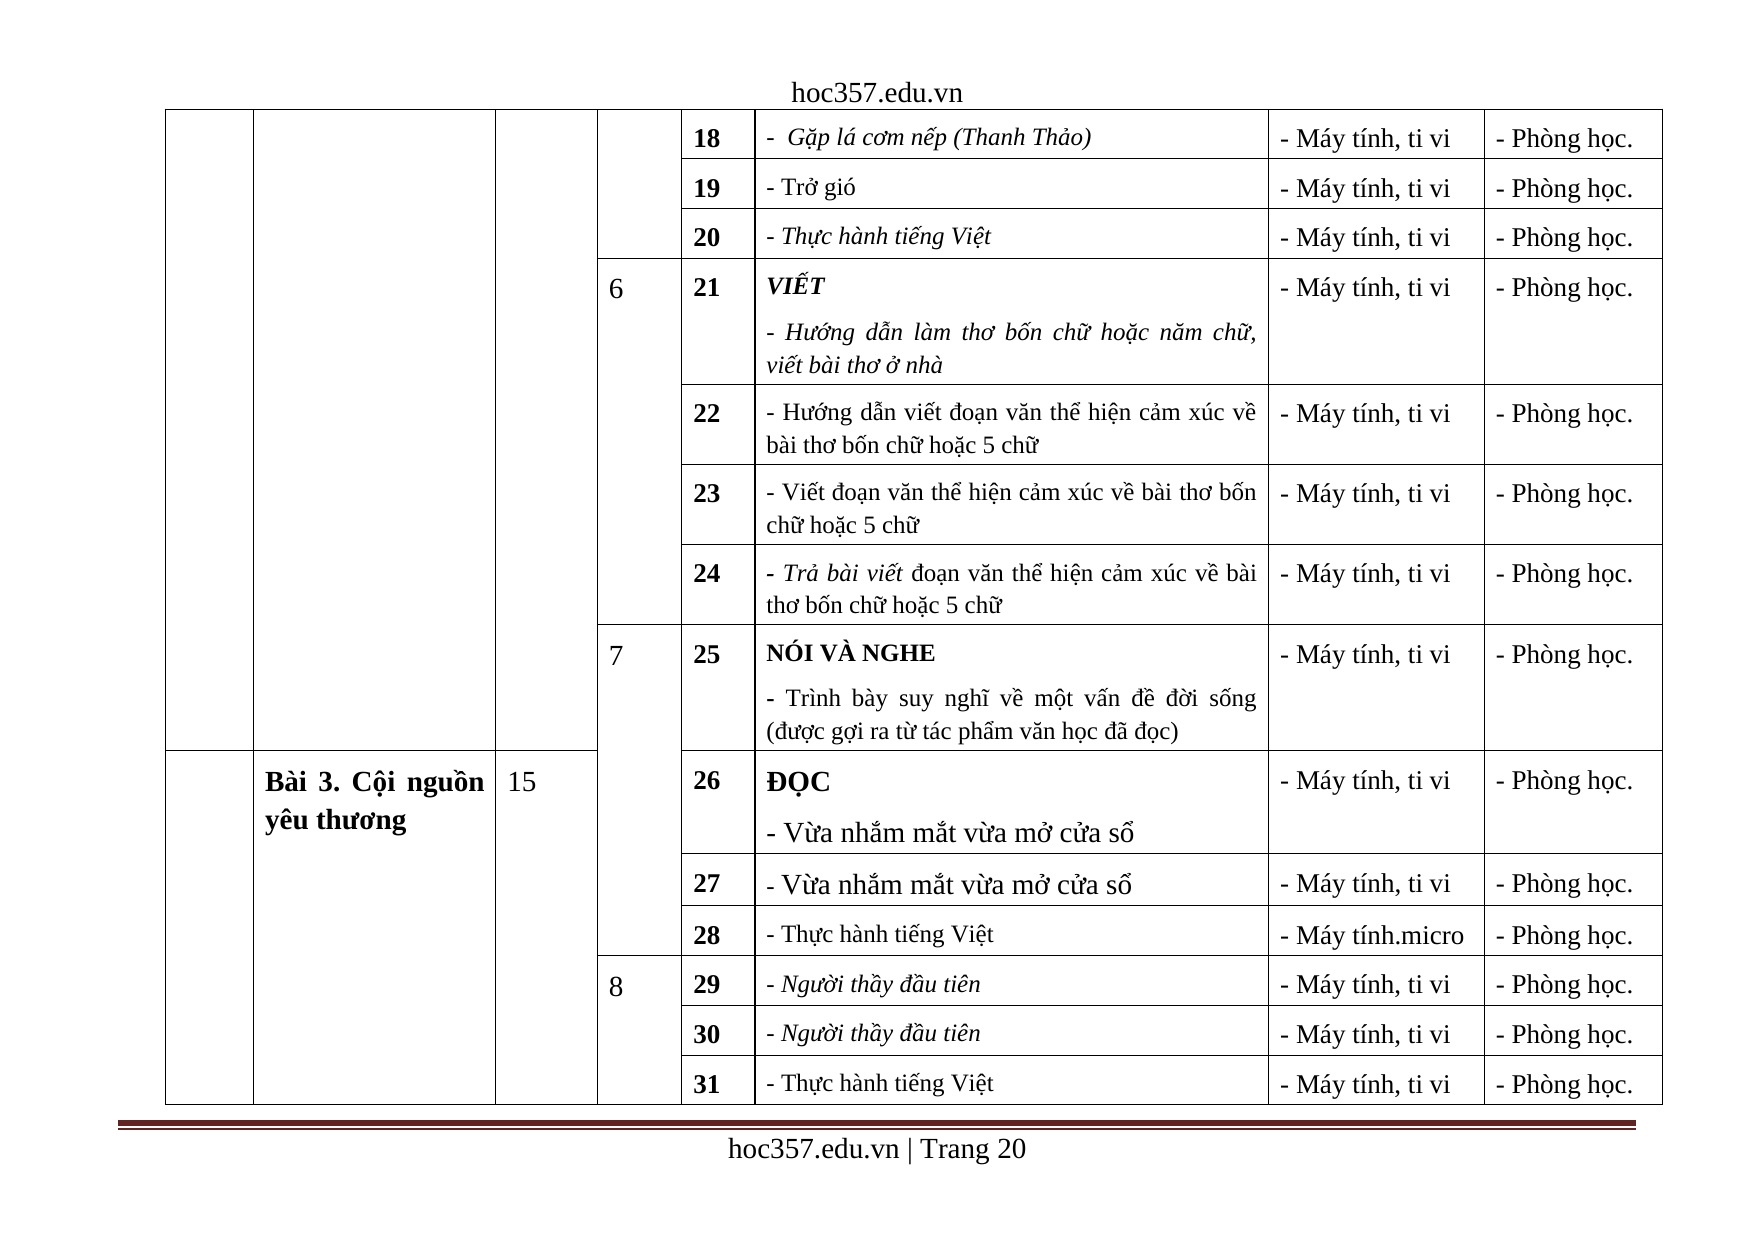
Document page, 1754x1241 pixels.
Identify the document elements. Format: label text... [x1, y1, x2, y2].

table_cell - Người thầy đầu tiên [756, 1006, 1268, 1054]
table_cell - Vừa nhắm mắt vừa mở cửa sổ [756, 854, 1268, 905]
table_cell - Máy tính, ti vi [1269, 854, 1484, 905]
table_cell - Phòng học. [1485, 956, 1662, 1005]
table_cell - Người thầy đầu tiên [756, 956, 1268, 1005]
table_cell - Máy tính, ti vi [1269, 110, 1484, 158]
table_cell - Máy tính, ti vi [1269, 625, 1484, 750]
table_cell - Máy tính, ti vi [1269, 259, 1484, 383]
table_cell 24 [682, 545, 754, 624]
table_cell 23 [682, 465, 754, 544]
table_cell - Máy tính, ti vi [1269, 159, 1484, 208]
table_cell - Phòng học. [1485, 259, 1662, 383]
table_cell - Phòng học. [1485, 751, 1662, 853]
table_cell - Trả bài viết đoạn văn thể hiện cảm xúc về bài thơ bốn chữ hoặc 5 chữ [756, 545, 1268, 624]
table_cell - Phòng học. [1485, 385, 1662, 464]
table_cell 30 [682, 1006, 754, 1054]
table_cell - Viết đoạn văn thể hiện cảm xúc về bài thơ bốn chữ hoặc 5 chữ [756, 465, 1268, 544]
table_cell - Trở gió [756, 159, 1268, 208]
table_cell - Phòng học. [1485, 110, 1662, 158]
table_cell [166, 751, 253, 1104]
table_cell - Phòng học. [1485, 906, 1662, 955]
table_cell 5 [598, 110, 681, 258]
table_cell - Phòng học. [1485, 545, 1662, 624]
table_cell - Phòng học. [1485, 159, 1662, 208]
table_cell - Phòng học. [1485, 854, 1662, 905]
table_cell - Thực hành tiếng Việt [756, 209, 1268, 258]
table_cell - Phòng học. [1485, 1006, 1662, 1054]
table_cell ĐỌC - Vừa nhắm mắt vừa mở cửa sổ [756, 751, 1268, 853]
table_cell - Máy tính, ti vi [1269, 956, 1484, 1005]
table_cell 21 [682, 259, 754, 383]
table_cell 6 [598, 259, 681, 624]
table_cell - Phòng học. [1485, 465, 1662, 544]
table_cell 15 [496, 751, 597, 1104]
table_cell - Máy tính, ti vi [1269, 209, 1484, 258]
table_cell - Máy tính, ti vi [1269, 751, 1484, 853]
table_cell - Máy tính, ti vi [1269, 1056, 1484, 1104]
table_cell 26 [682, 751, 754, 853]
table_cell - Máy tính, ti vi [1269, 465, 1484, 544]
table_cell Bài 3. Cội nguồn yêu thương [254, 751, 495, 1104]
table_cell 18 [682, 110, 754, 158]
table_cell 28 [682, 906, 754, 955]
table_cell NÓI VÀ NGHE - Trình bày suy nghĩ về một vấn đề đời sống (được gợi ra từ tác phẩm văn học đã đọc) [756, 625, 1268, 750]
table_cell - Máy tính, ti vi [1269, 1006, 1484, 1054]
table_cell - Thực hành tiếng Việt [756, 906, 1268, 955]
table_cell - Phòng học. [1485, 1056, 1662, 1104]
table_cell 19 [682, 159, 754, 208]
table_cell - Máy tính, ti vi [1269, 545, 1484, 624]
table_cell 22 [682, 385, 754, 464]
table_cell 7 [598, 625, 681, 955]
table_cell - Thực hành tiếng Việt [756, 1056, 1268, 1104]
table_cell 25 [682, 625, 754, 750]
table_cell - Máy tính, ti vi [1269, 385, 1484, 464]
table_cell 27 [682, 854, 754, 905]
table_cell VIẾT - Hướng dẫn làm thơ bốn chữ hoặc năm chữ, viết bài thơ ở nhà [756, 259, 1268, 383]
table_cell - Phòng học. [1485, 209, 1662, 258]
table_cell - Hướng dẫn viết đoạn văn thể hiện cảm xúc về bài thơ bốn chữ hoặc 5 chữ [756, 385, 1268, 464]
table_cell 29 [682, 956, 754, 1005]
table_cell 8 [598, 956, 681, 1104]
table_cell - Phòng học. [1485, 625, 1662, 750]
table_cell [756, 110, 1268, 158]
table_cell 20 [682, 209, 754, 258]
table_cell 31 [682, 1056, 754, 1104]
table_cell - Máy tính.micro [1269, 906, 1484, 955]
